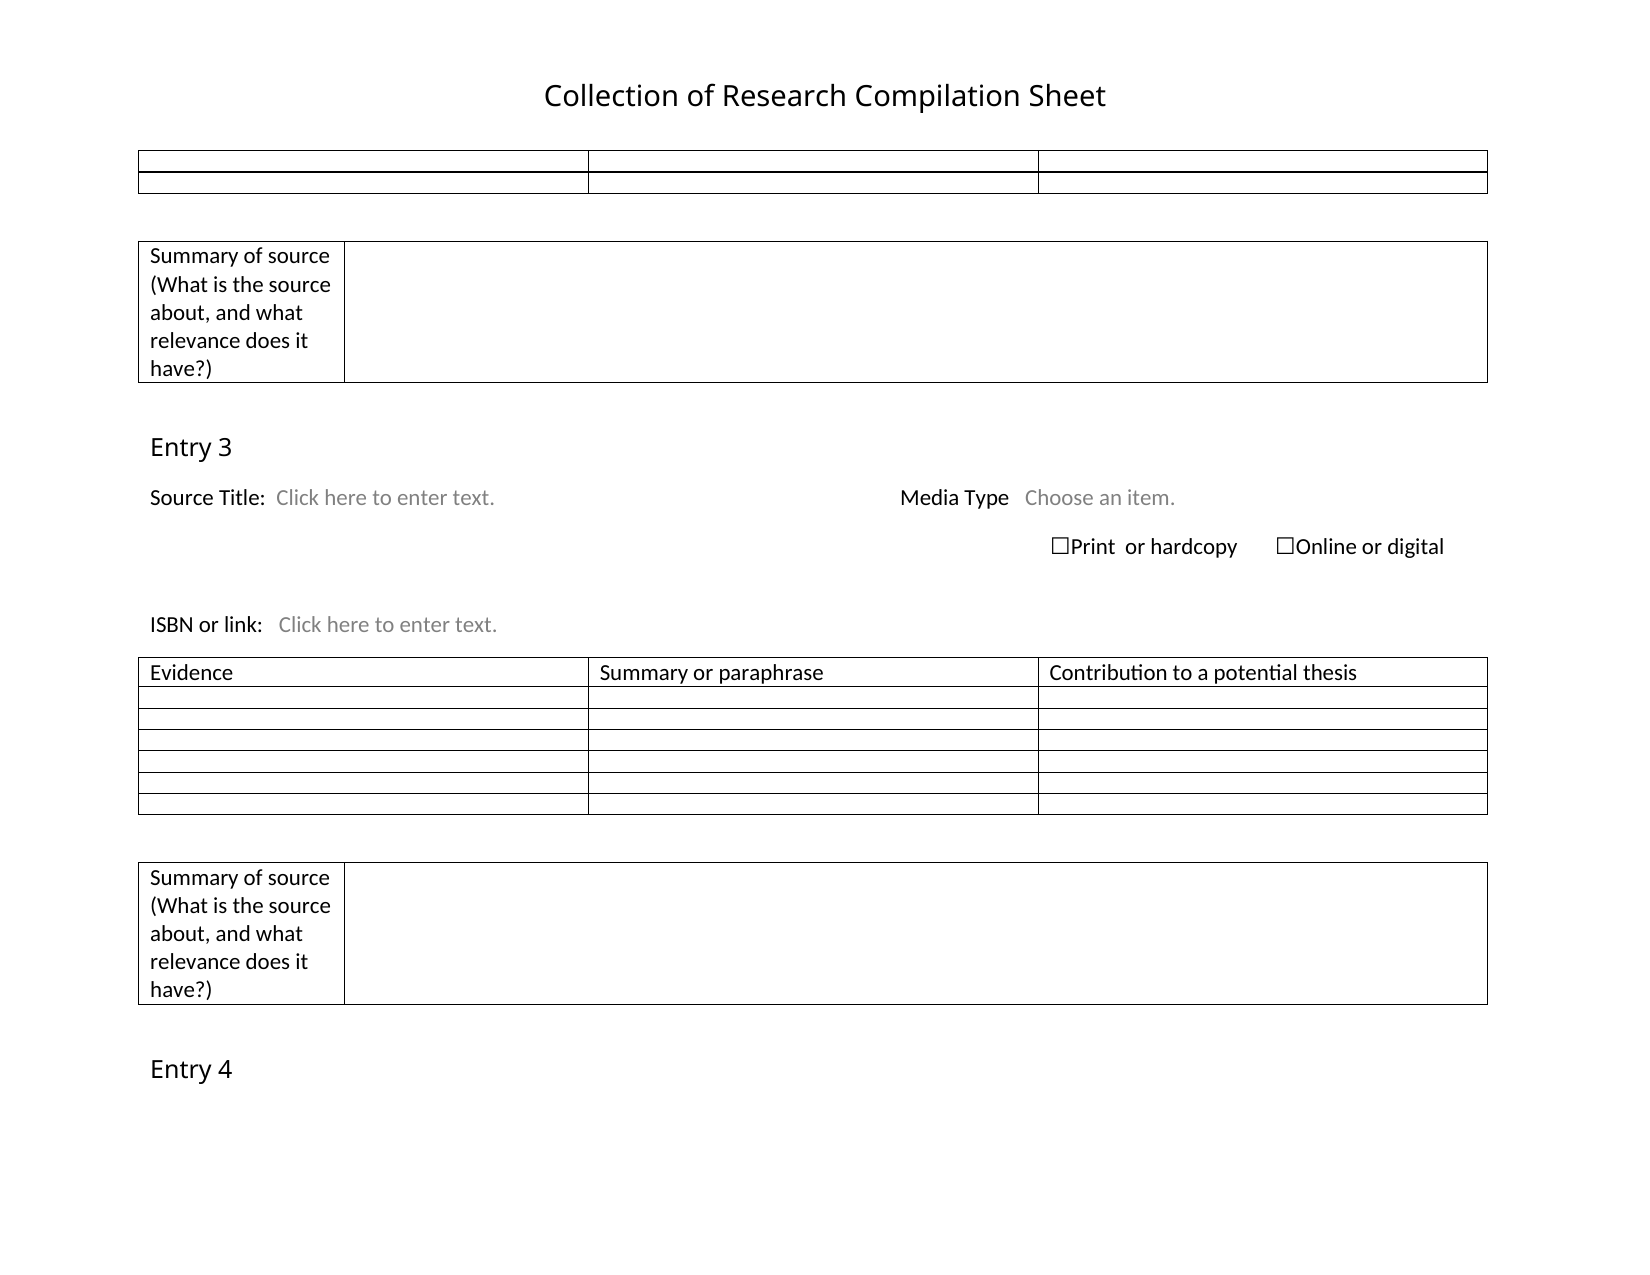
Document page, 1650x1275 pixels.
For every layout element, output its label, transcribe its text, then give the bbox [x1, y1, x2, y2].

table_cell [139, 730, 588, 750]
table_cell [589, 751, 1038, 772]
table_cell [589, 773, 1038, 793]
table_cell [139, 709, 588, 729]
table_header Summary or paraphrase [589, 658, 1038, 686]
text Print or hardcopy Online or digital [975, 530, 1500, 591]
table_header [345, 242, 1487, 382]
table_cell [1039, 173, 1487, 193]
table_cell [1039, 687, 1487, 708]
text Entry 3 [150, 430, 1500, 464]
table_cell [1039, 151, 1487, 171]
table_cell [139, 773, 588, 793]
table_header Summary of source (What is the source about, and what relevance does it have?) [139, 863, 344, 1003]
table_cell [589, 794, 1038, 814]
table_cell [1039, 730, 1487, 750]
table_cell [139, 151, 588, 171]
table_cell [589, 709, 1038, 729]
text Source Title: Media Type [150, 483, 1500, 511]
table_cell [589, 730, 1038, 750]
table_header Contribution to a potential thesis [1039, 658, 1487, 686]
table_header Summary of source (What is the source about, and what relevance does it have?) [139, 242, 344, 382]
text Entry 4 [150, 1051, 1500, 1085]
table_header Evidence [139, 658, 588, 686]
table_cell [1039, 751, 1487, 772]
table_cell [1039, 773, 1487, 793]
table_cell [1039, 709, 1487, 729]
text ISBN or link: [150, 610, 1500, 638]
table_cell [139, 751, 588, 772]
table_header [345, 863, 1487, 1003]
table_cell [139, 687, 588, 708]
table_cell [589, 173, 1038, 193]
table_cell [1039, 794, 1487, 814]
table_cell [139, 794, 588, 814]
table_cell [589, 151, 1038, 171]
table_cell [139, 173, 588, 193]
table_cell [589, 687, 1038, 708]
